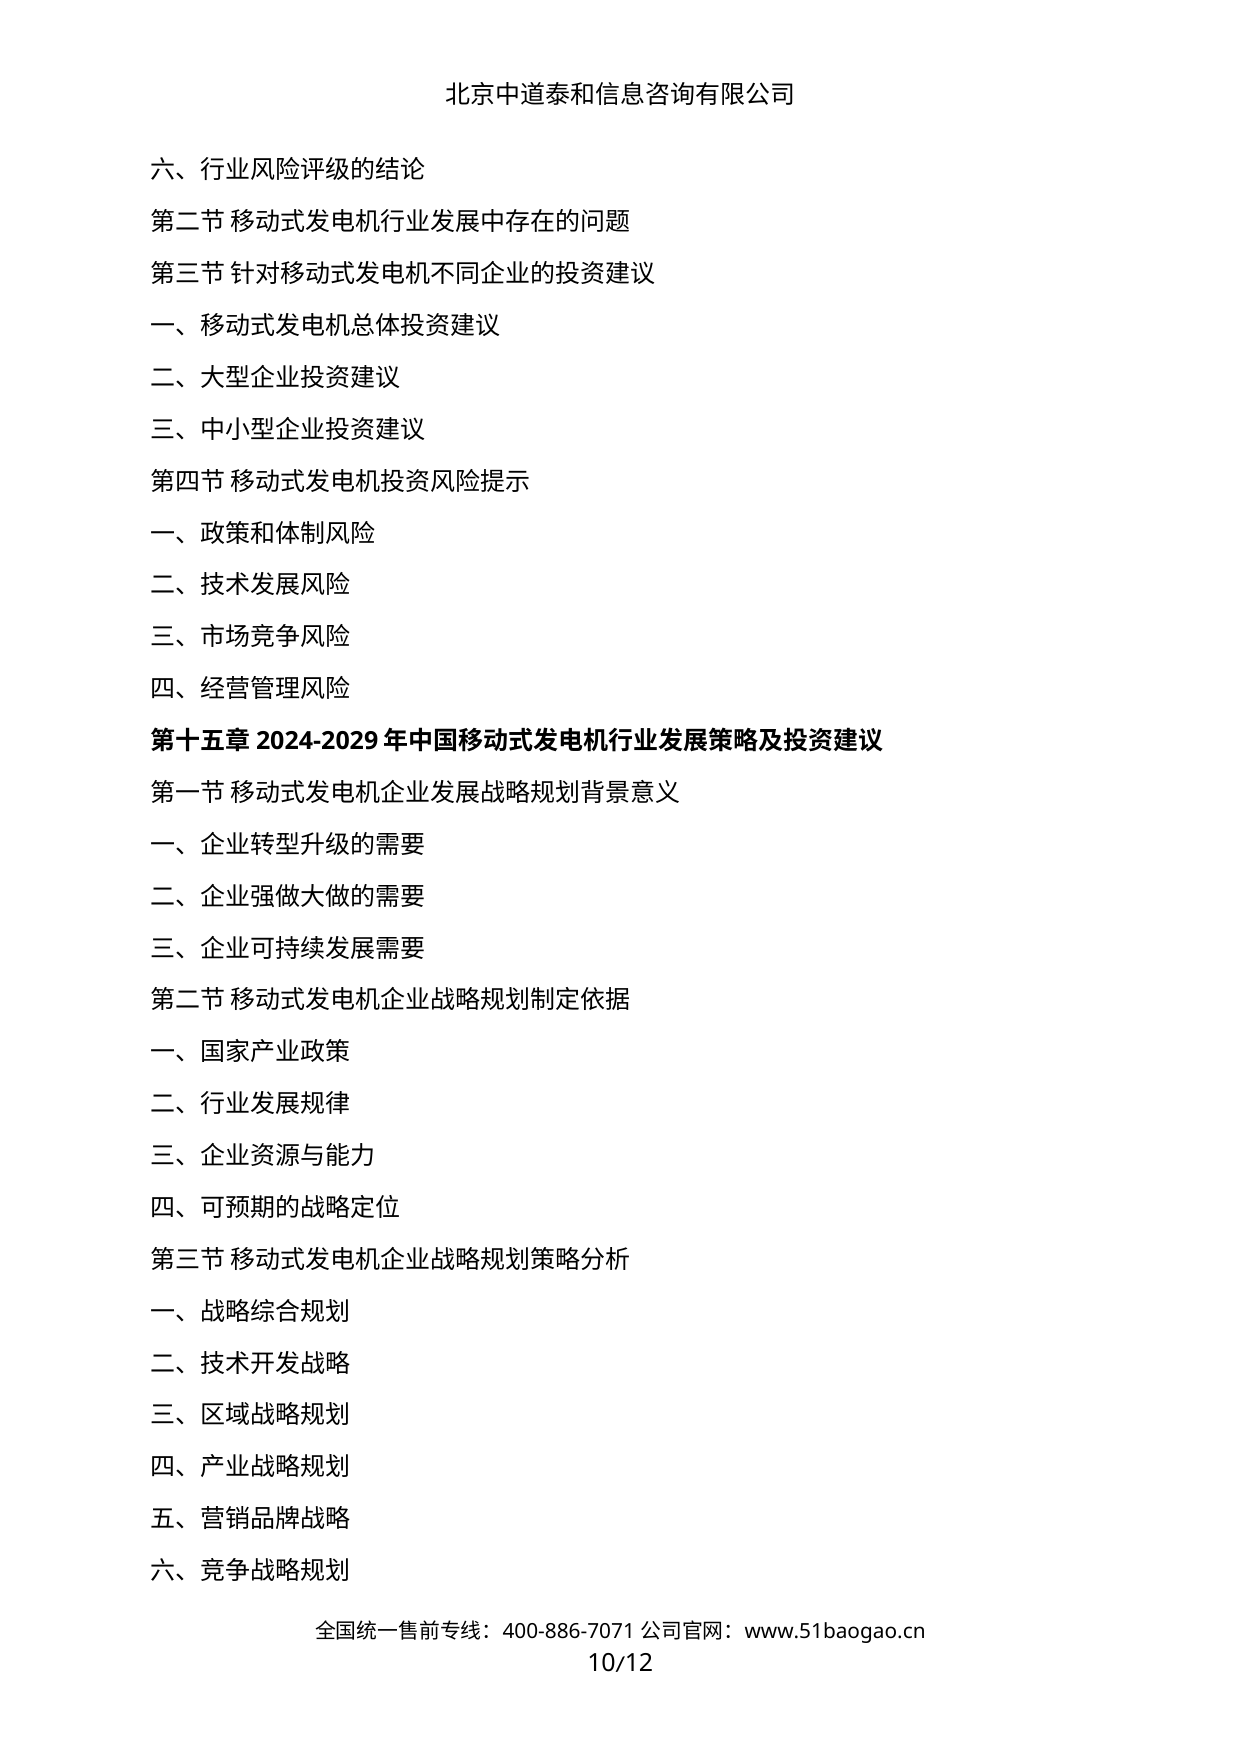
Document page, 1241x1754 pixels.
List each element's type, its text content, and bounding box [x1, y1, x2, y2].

text 三、市场竞争风险 [150, 617, 1090, 653]
text 二、行业发展规律 [150, 1084, 1090, 1120]
text 二、技术开发战略 [150, 1343, 1090, 1379]
text 二、大型企业投资建议 [150, 357, 1090, 394]
text 第十五章 2024-2029年中国移动式发电机行业发展策略及投资建议 [150, 721, 1090, 757]
text 二、技术发展风险 [150, 565, 1090, 601]
text 五、营销品牌战略 [150, 1499, 1090, 1535]
text 一、政策和体制风险 [150, 513, 1090, 549]
text 二、企业强做大做的需要 [150, 876, 1090, 912]
text 四、产业战略规划 [150, 1447, 1090, 1483]
text 第三节 针对移动式发电机不同企业的投资建议 [150, 254, 1090, 290]
text 第三节 移动式发电机企业战略规划策略分析 [150, 1239, 1090, 1276]
text 一、移动式发电机总体投资建议 [150, 306, 1090, 342]
text 第四节 移动式发电机投资风险提示 [150, 461, 1090, 497]
text 一、企业转型升级的需要 [150, 824, 1090, 861]
text 四、可预期的战略定位 [150, 1187, 1090, 1224]
text 三、区域战略规划 [150, 1395, 1090, 1431]
text 三、企业可持续发展需要 [150, 928, 1090, 964]
text 一、战略综合规划 [150, 1291, 1090, 1327]
text 一、国家产业政策 [150, 1032, 1090, 1068]
text 六、行业风险评级的结论 [150, 150, 1090, 186]
text 四、经营管理风险 [150, 669, 1090, 705]
text 三、中小型企业投资建议 [150, 409, 1090, 446]
text 第二节 移动式发电机企业战略规划制定依据 [150, 980, 1090, 1016]
text 第一节 移动式发电机企业发展战略规划背景意义 [150, 772, 1090, 809]
text 六、竞争战略规划 [150, 1551, 1090, 1587]
text 三、企业资源与能力 [150, 1136, 1090, 1172]
text 第二节 移动式发电机行业发展中存在的问题 [150, 202, 1090, 238]
